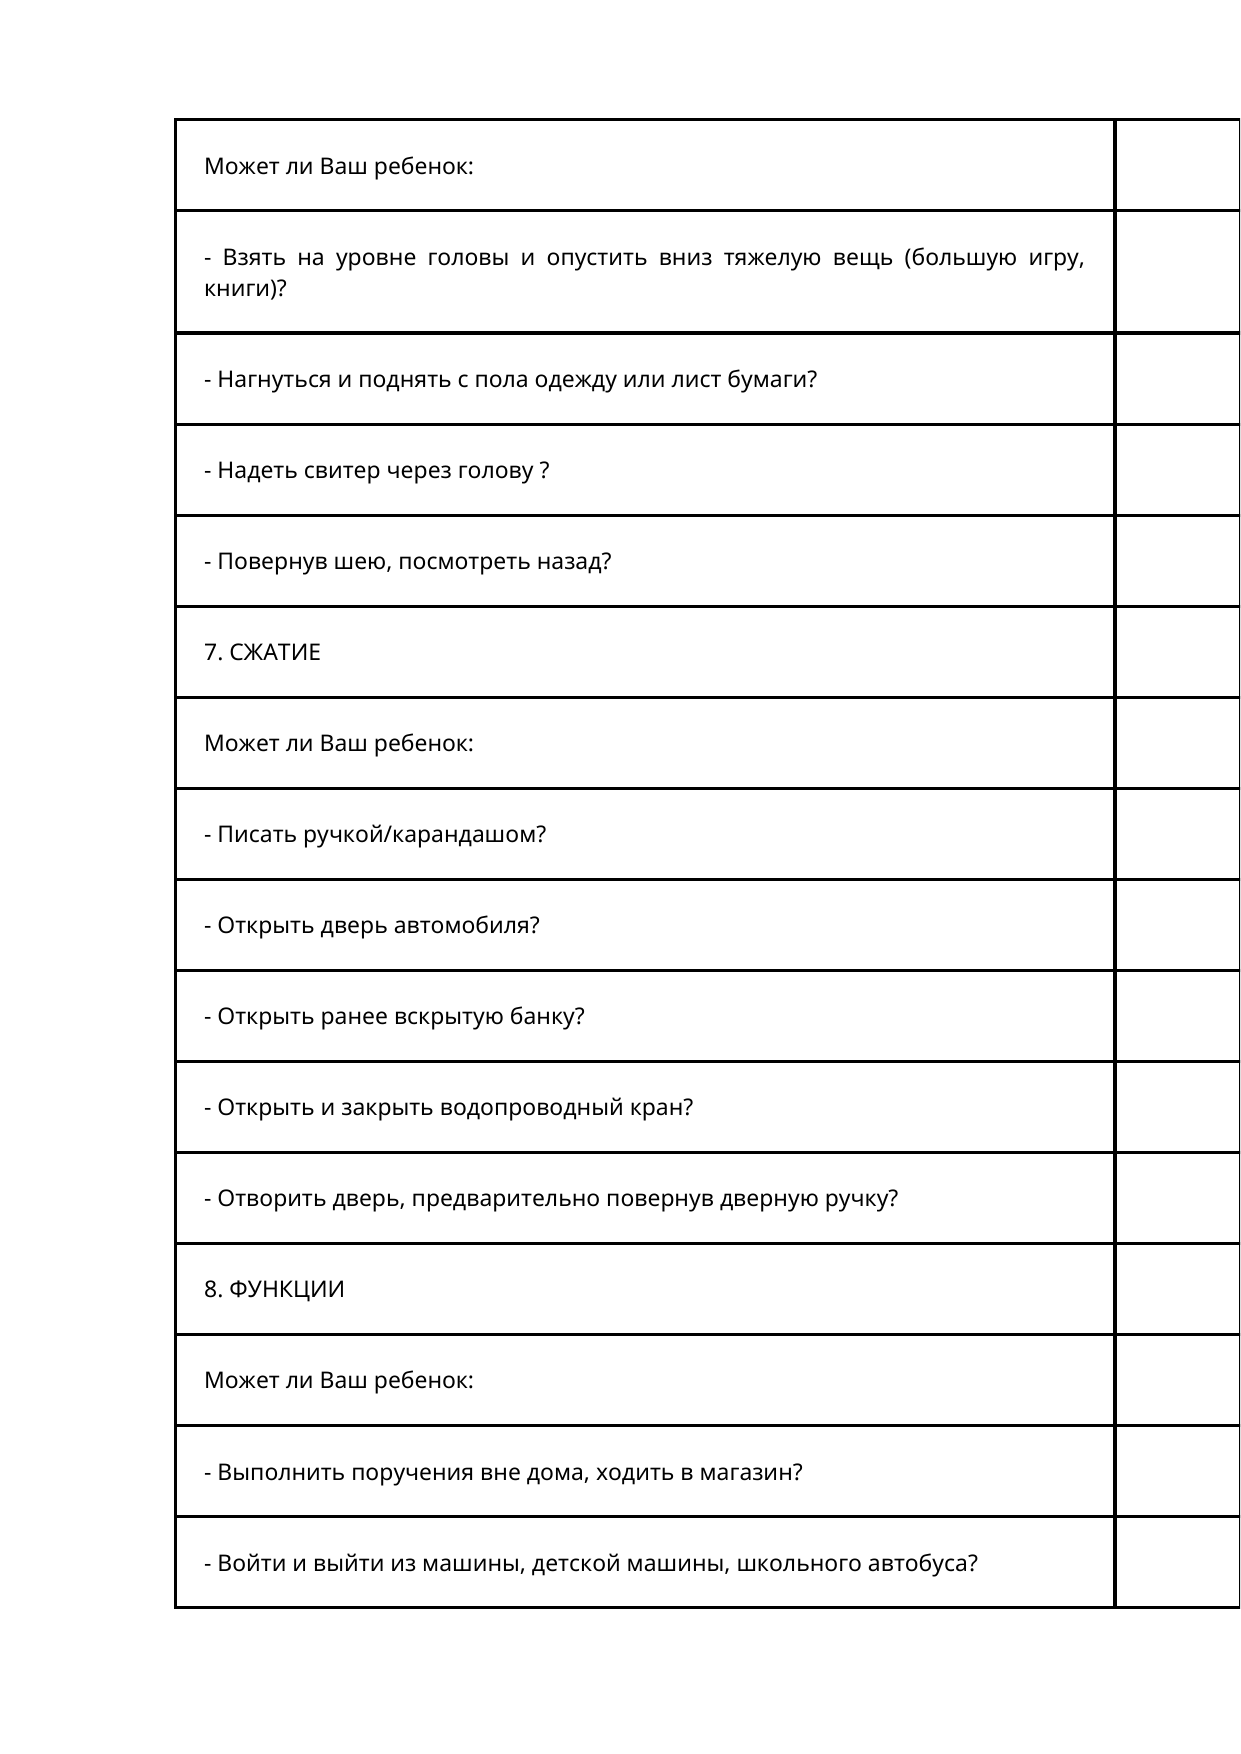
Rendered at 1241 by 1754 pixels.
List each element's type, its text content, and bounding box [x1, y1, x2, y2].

table_cell  [1117, 335, 1239, 422]
table_cell - Нагнуться и поднять с пола одежду или лист бумаги? [177, 335, 1113, 422]
table_cell Может ли Ваш ребенок: [177, 1336, 1113, 1424]
table_cell - Открыть ранее вскрытую банку? [177, 972, 1113, 1060]
table_cell  [1117, 972, 1239, 1060]
table_cell 7. СЖАТИЕ [177, 608, 1113, 696]
table_cell - Открыть и закрыть водопроводный кран? [177, 1063, 1113, 1151]
table_cell [1117, 699, 1239, 787]
table_cell 8. ФУНКЦИИ [177, 1245, 1113, 1333]
table_cell  [1117, 212, 1239, 331]
table_cell  [1117, 1154, 1239, 1242]
table_cell - Повернув шею, посмотреть назад? [177, 517, 1113, 604]
table_cell  [1117, 881, 1239, 969]
table_cell  [1117, 790, 1239, 878]
table_cell - Взять на уровне головы и опустить вниз тяжелую вещь (большую игру, книги)? [177, 212, 1113, 331]
table_cell [1117, 121, 1239, 209]
table_cell - Открыть дверь автомобиля? [177, 881, 1113, 969]
table_cell - Выполнить поручения вне дома, ходить в магазин? [177, 1427, 1113, 1515]
table_cell Может ли Ваш ребенок: [177, 699, 1113, 787]
table_cell - Войти и выйти из машины, детской машины, школьного автобуса? [177, 1518, 1113, 1606]
table_cell - Отворить дверь, предварительно повернув дверную ручку? [177, 1154, 1113, 1242]
table_cell - Писать ручкой/карандашом? [177, 790, 1113, 878]
table_cell  [1117, 426, 1239, 513]
table_cell  [1117, 517, 1239, 604]
table_cell [1117, 1336, 1239, 1424]
table_cell Может ли Ваш ребенок: [177, 121, 1113, 209]
table_cell [1117, 1245, 1239, 1333]
table_cell  [1117, 1518, 1239, 1606]
table_cell  [1117, 1063, 1239, 1151]
table_cell  [1117, 1427, 1239, 1515]
table_cell - Надеть свитер через голову ? [177, 426, 1113, 513]
table_cell [1117, 608, 1239, 696]
